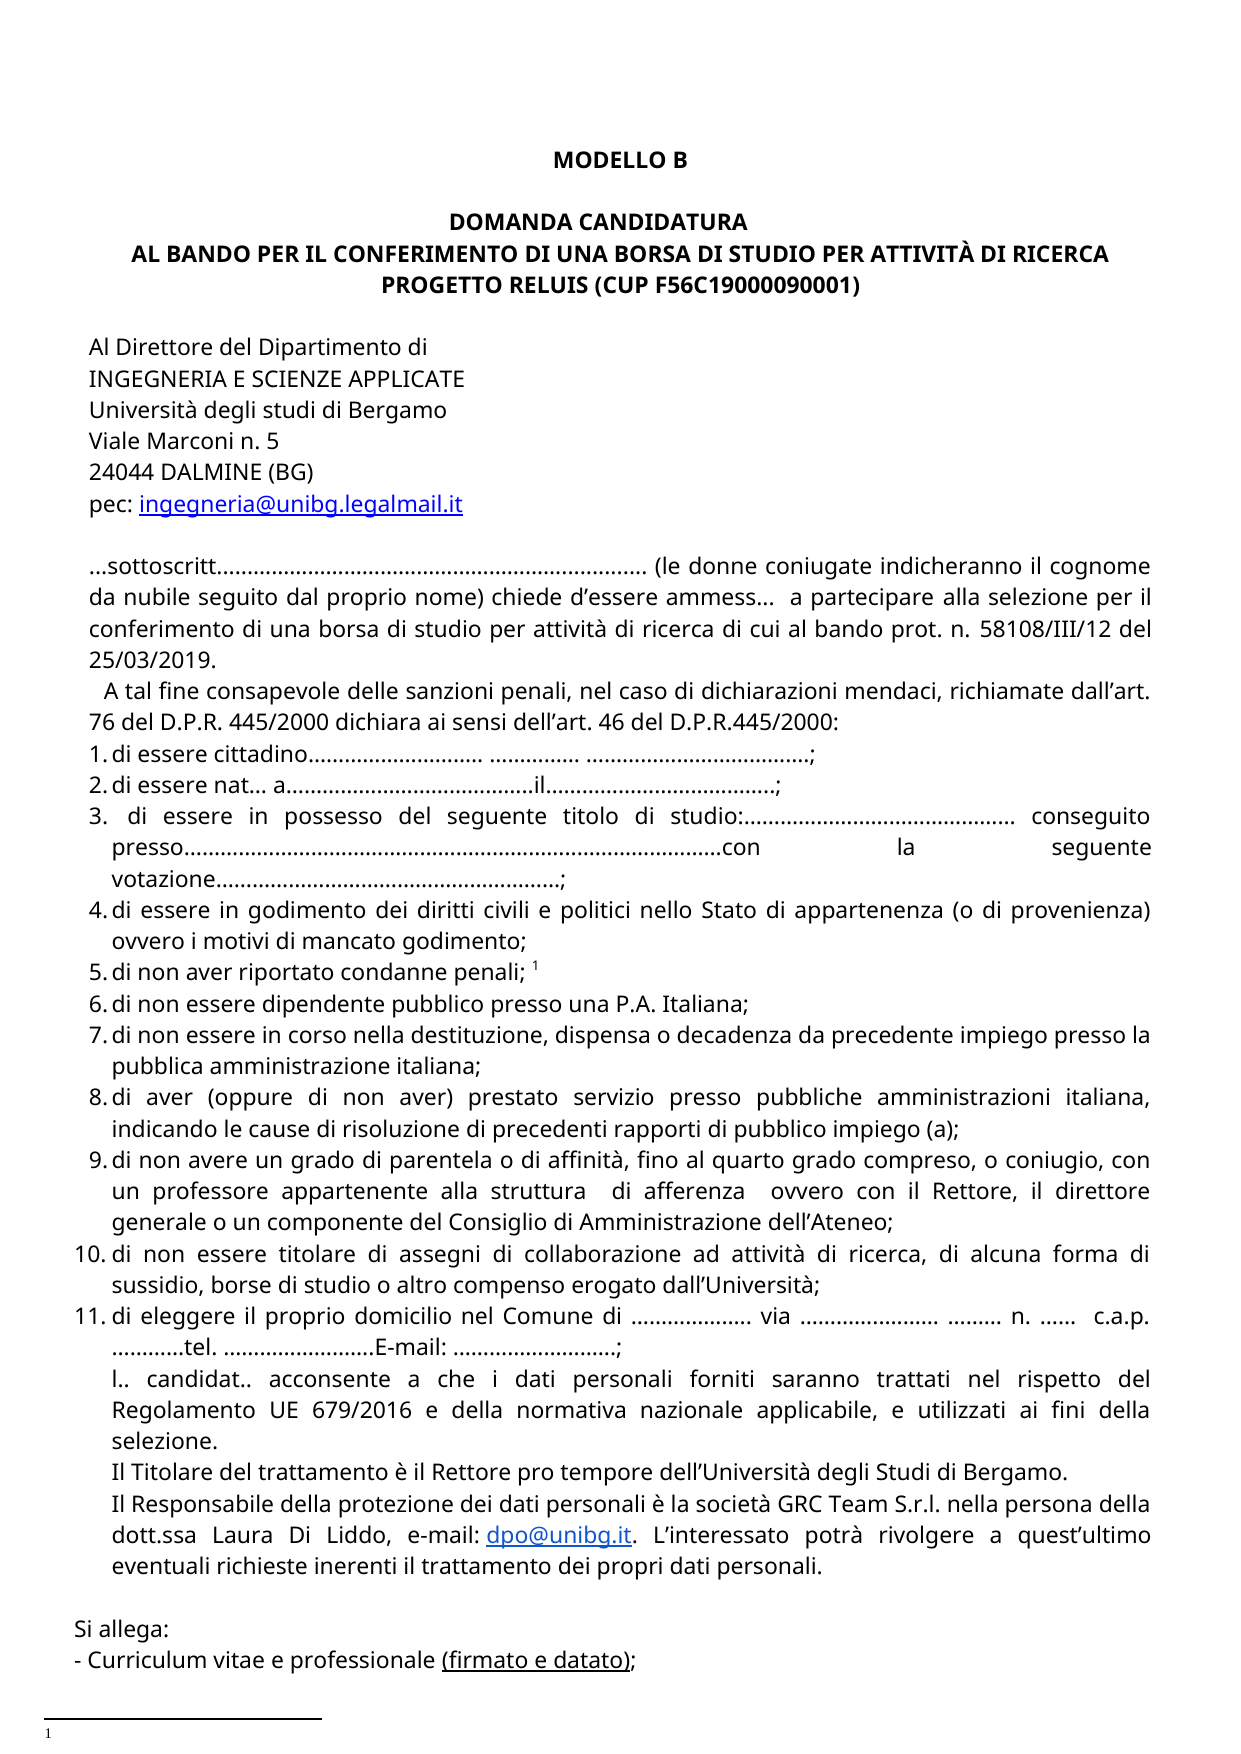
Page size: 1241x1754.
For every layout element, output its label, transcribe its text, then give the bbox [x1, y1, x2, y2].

text ...sottoscritt......…………………………………………….............. (le donne coniugate indicheranno il cognome da nubile seguito dal proprio nome) chiede d’essere ammess... a partecipare alla selezione per il conferimento di una borsa di studio per attività di ricerca di cui al bando prot. n. 58108/III/12 del 25/03/2019. [89, 550, 1152, 675]
text MODELLO B [89, 144, 1152, 175]
list di non essere in corso nella destituzione, dispensa o decadenza da precedente impiego presso la pubblica amministrazione italiana; [89, 1019, 1152, 1081]
text Viale Marconi n. 5 [89, 425, 1152, 456]
list di eleggere il proprio domicilio nel Comune di ……………….. via …………..……… ……… n. …… c.a.p. …………tel. …………………….E-mail: ………………….…..; [74, 1300, 1152, 1362]
text INGEGNERIA E SCIENZE APPLICATE [89, 362, 1152, 394]
list di essere in possesso del seguente titolo di studio:……………………………………… conseguito presso………………………………………………………..……………………con la seguente votazione…………………………………………………; [89, 800, 1152, 894]
text pec: ingegneria@unibg.legalmail.it [89, 487, 1152, 519]
text Si allega: [44, 1612, 1152, 1644]
list di non avere un grado di parentela o di affinità, fino al quarto grado compreso, o coniugio, con un professore appartenente alla struttura di afferenza ovvero con il Rettore, il direttore generale o un componente del Consiglio di Amministrazione dell’Ateneo; [89, 1144, 1152, 1237]
list di essere nat… a…………………………………..il………………………………..; [89, 769, 1152, 800]
text A tal fine consapevole delle sanzioni penali, nel caso di dichiarazioni mendaci, richiamate dall’art. 76 del D.P.R. 445/2000 dichiara ai sensi dell’art. 46 del D.P.R.445/2000: [89, 675, 1152, 737]
list di non essere titolare di assegni di collaborazione ad attività di ricerca, di alcuna forma di sussidio, borse di studio o altro compenso erogato dall’Università; [74, 1237, 1152, 1300]
text Università degli studi di Bergamo [89, 394, 1152, 425]
text Il Titolare del trattamento è il Rettore pro tempore dell’Università degli Studi di Bergamo. [111, 1456, 1152, 1487]
text Al Direttore del Dipartimento di [89, 331, 1152, 362]
text Il Responsabile della protezione dei dati personali è la società GRC Team S.r.l. nella persona della dott.ssa Laura Di Liddo, e-mail: dpo@unibg.it. L’interessato potrà rivolgere a quest’ultimo eventuali richieste inerenti il trattamento dei propri dati personali. [111, 1487, 1152, 1581]
list di non essere dipendente pubblico presso una P.A. Italiana; [89, 987, 1152, 1019]
text - Curriculum vitae e professionale (firmato e datato); [44, 1644, 1152, 1675]
list di aver (oppure di non aver) prestato servizio presso pubbliche amministrazioni italiana, indicando le cause di risoluzione di precedenti rapporti di pubblico impiego (a); [89, 1081, 1152, 1144]
text AL BANDO PER IL CONFERIMENTO DI UNA BORSA DI STUDIO PER ATTIVITÀ DI RICERCA PROGETTO RELUIS (CUP F56C19000090001) [89, 237, 1152, 300]
list di essere in godimento dei diritti civili e politici nello Stato di appartenenza (o di provenienza) ovvero i motivi di mancato godimento; [89, 894, 1152, 956]
text DOMANDA CANDIDATURA [44, 206, 1152, 237]
text 24044 DALMINE (BG) [89, 456, 1152, 487]
text l.. candidat.. acconsente a che i dati personali forniti saranno trattati nel rispetto del Regolamento UE 679/2016 e della normativa nazionale applicabile, e utilizzati ai fini della selezione. [111, 1362, 1152, 1456]
list di essere cittadino……………………….. …………… ……………………………….; [89, 737, 1152, 769]
list di non aver riportato condanne penali; 1 [89, 956, 1152, 987]
